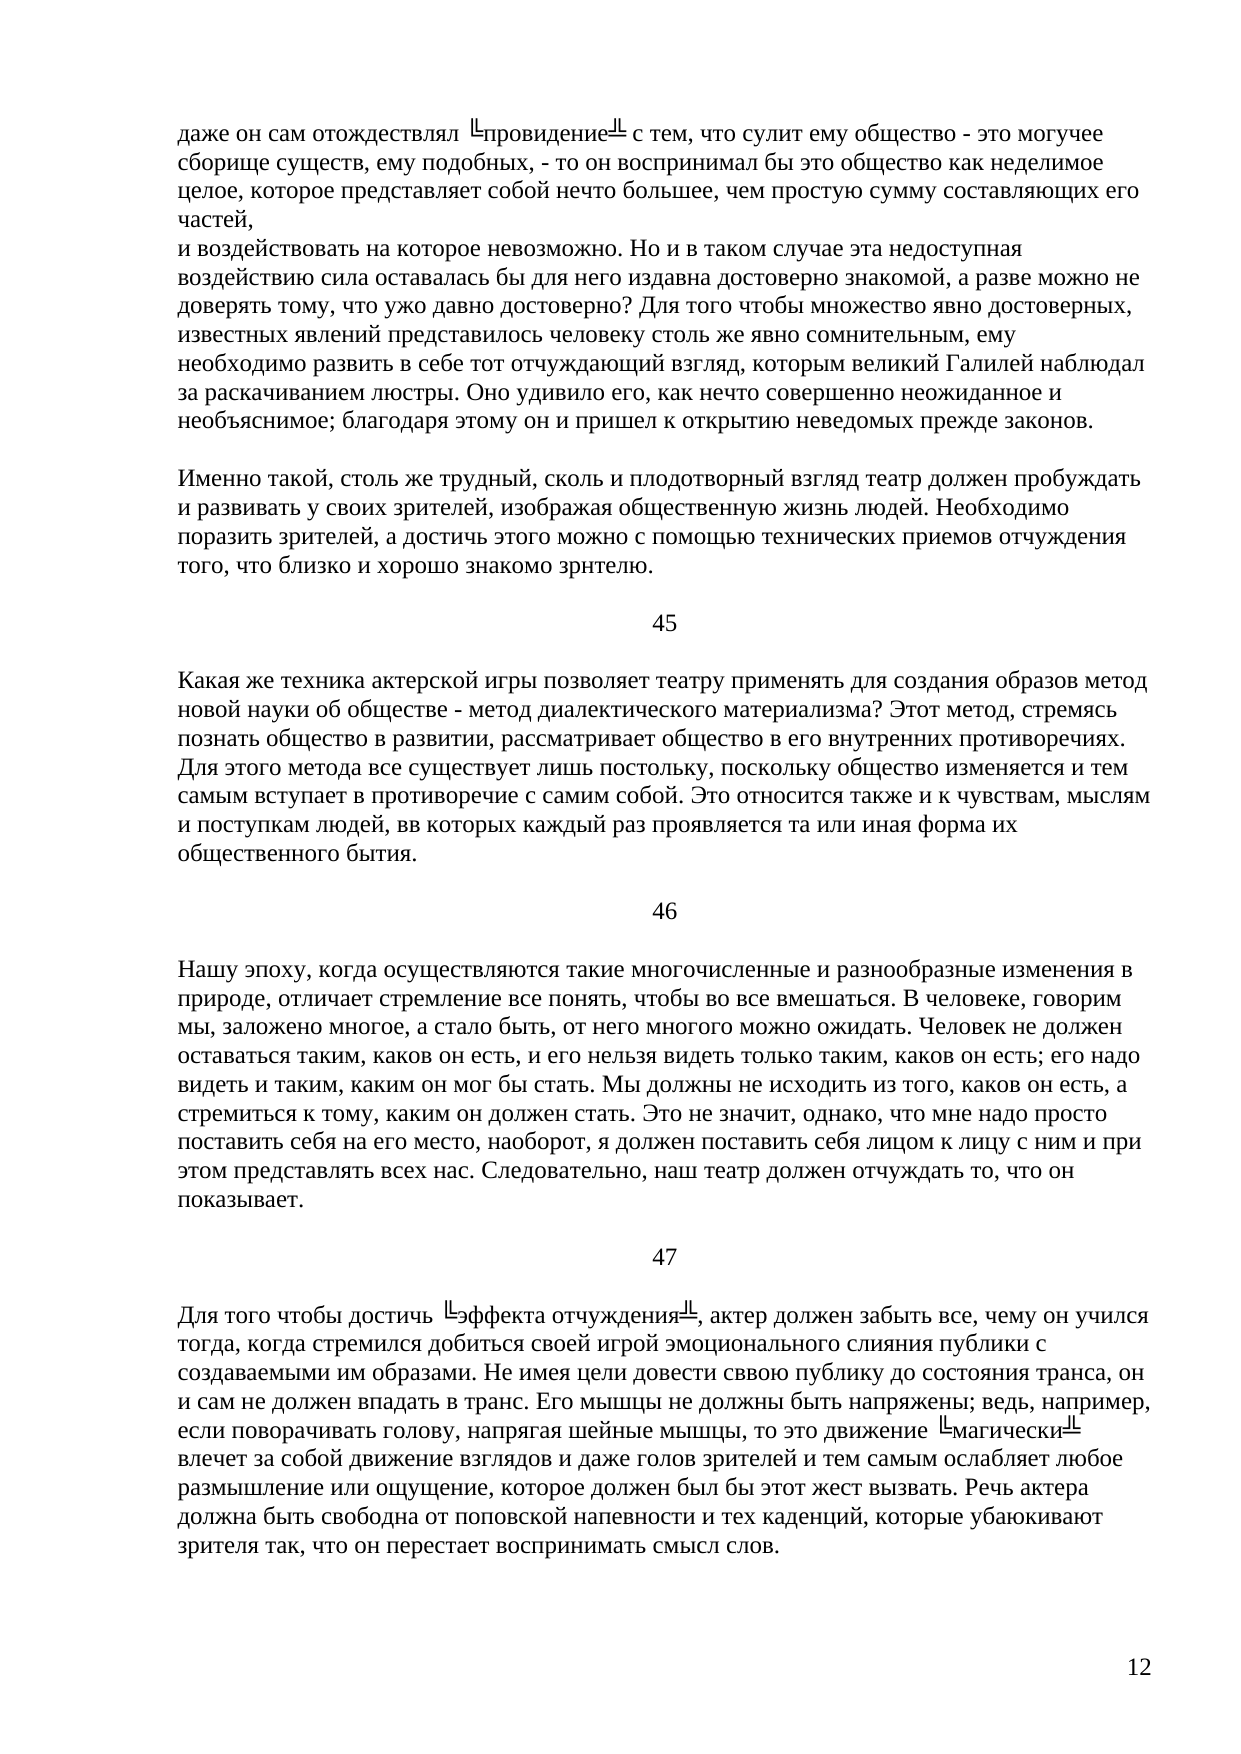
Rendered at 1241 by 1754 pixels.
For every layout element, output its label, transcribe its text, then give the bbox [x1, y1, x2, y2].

text 45 [177, 608, 1152, 636]
text Для того чтобы достичь ╚эффекта отчуждения╩, актер должен забыть все, чему он учился тогда, когда стремился добиться своей игрой эмоционального слияния публики с создаваемыми им образами. Не имея цели довести сввою публику до состояния транса, он и сам не должен впадать в транс. Его мышцы не должны быть напряжены; ведь, например, если поворачивать голову, напрягая шейные мышцы, то это движение ╚магически╩ влечет за собой движение взглядов и даже голов зрителей и тем самым ослабляет любое размышление или ощущение, которое должен был бы этот жест вызвать. Речь актера должна быть свободна от поповской напевности и тех каденций, которые убаюкивают зрителя так, что он перестает воспринимать смысл слов. [177, 1300, 1152, 1558]
text 47 [177, 1242, 1152, 1271]
text 46 [177, 896, 1152, 925]
text Какая же техника актерской игры позволяет театру применять для создания образов метод новой науки об обществе - метод диалектического материализма? Этот метод, стремясь познать общество в развитии, рассматривает общество в его внутренних противоречиях. Для этого метода все существует лишь постольку, поскольку общество изменяется и тем самым вступает в противоречие с самим собой. Это относится также и к чувствам, мыслям и поступкам людей, вв которых каждый раз проявляется та или иная форма их общественного бытия. [177, 666, 1152, 867]
text Нашу эпоху, когда осуществляются такие многочисленные и разнообразные изменения в природе, отличает стремление все понять, чтобы во все вмешаться. В человеке, говорим мы, заложено многое, а стало быть, от него многого можно ожидать. Человек не должен оставаться таким, каков он есть, и его нельзя видеть только таким, каков он есть; его надо видеть и таким, каким он мог бы стать. Мы должны не исходить из того, каков он есть, а стремиться к тому, каким он должен стать. Это не значит, однако, что мне надо просто поставить себя на его место, наоборот, я должен поставить себя лицом к лицу с ним и при этом представлять всех нас. Следовательно, наш театр должен отчуждать то, что он показывает. [177, 954, 1152, 1213]
text Именно такой, столь же трудный, сколь и плодотворный взгляд театр должен пробуждать и развивать у своих зрителей, изображая общественную жизнь людей. Необходимо поразить зрителей, а достичь этого можно с помощью технических приемов отчуждения того, что близко и хорошо знакомо зрнтелю. [177, 463, 1152, 578]
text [177, 118, 1152, 434]
